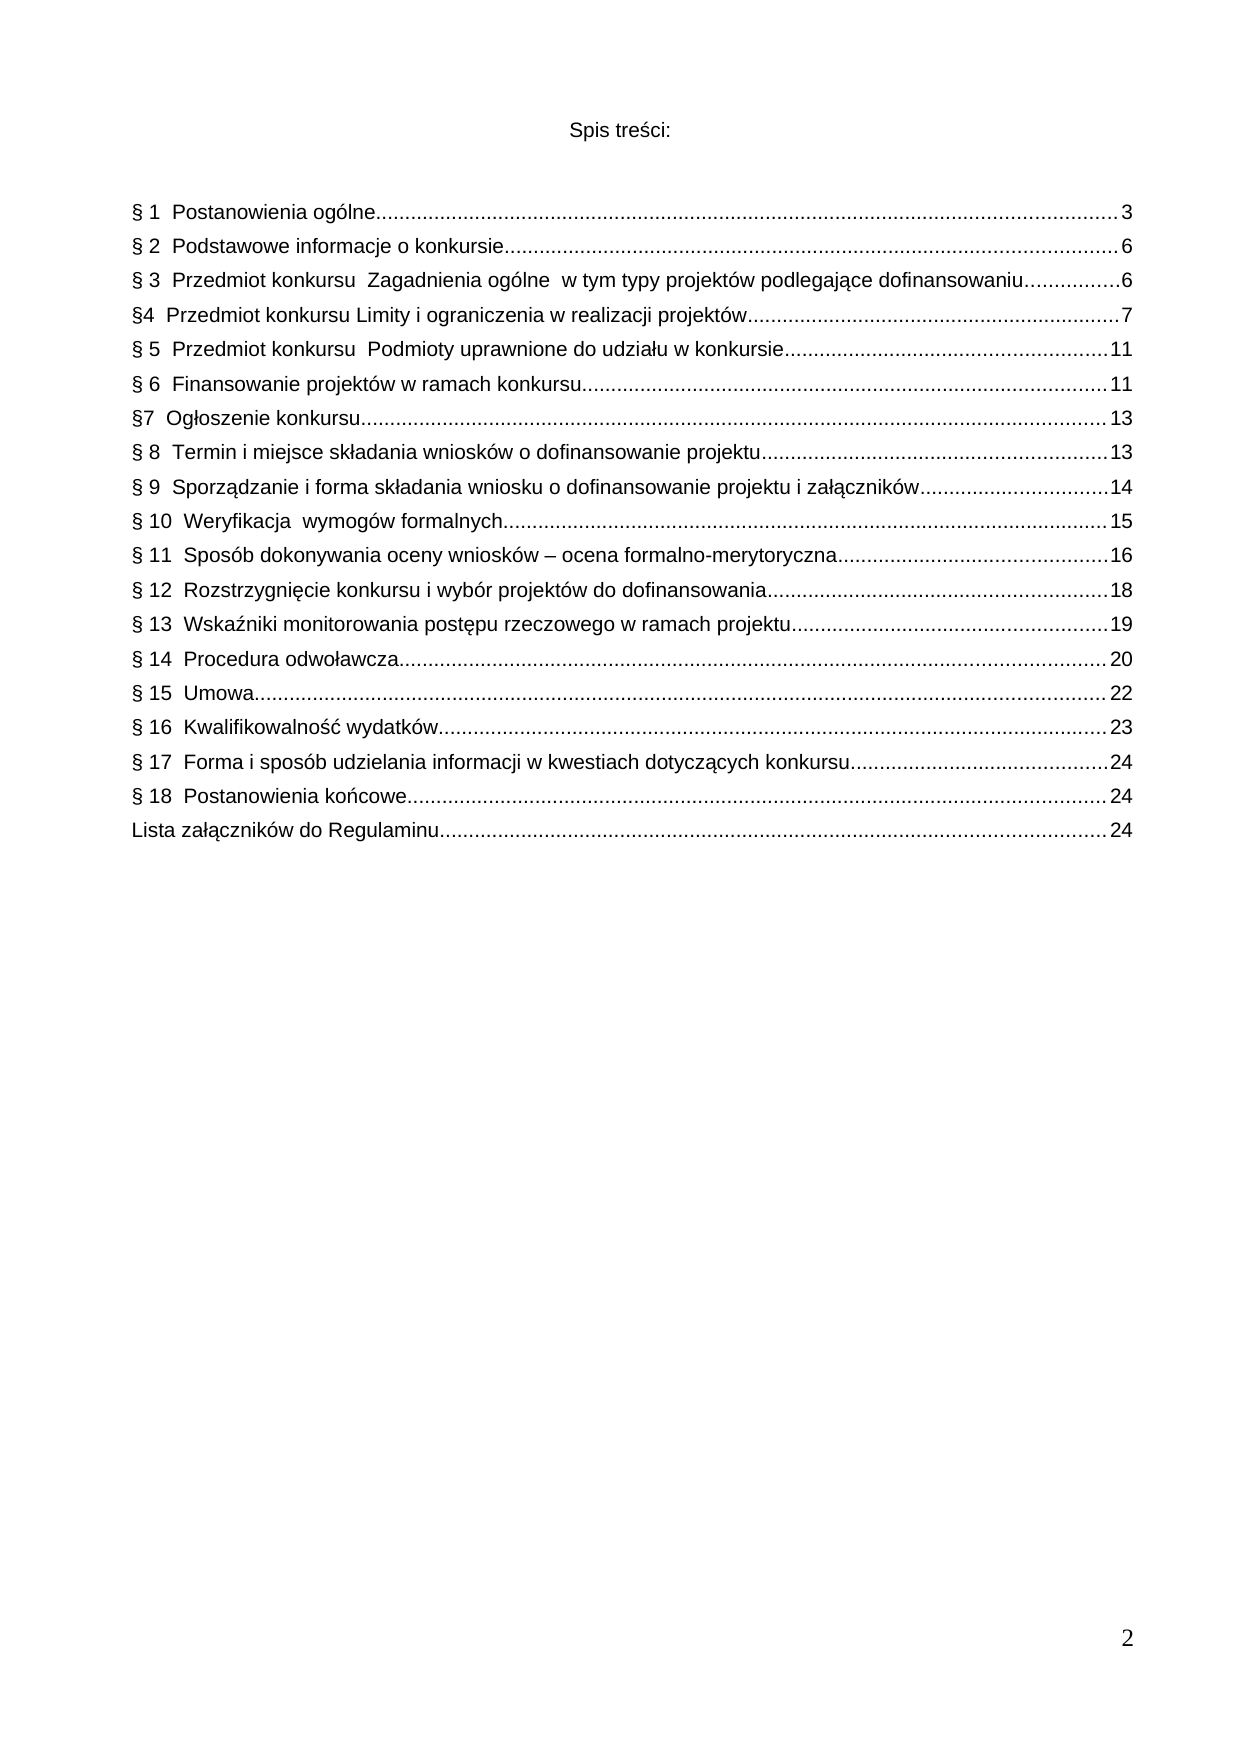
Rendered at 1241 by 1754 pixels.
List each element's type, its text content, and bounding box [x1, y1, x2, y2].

text § 5 Przedmiot konkursu Podmioty uprawnione do udziału w konkursie 11 [131, 337, 1134, 361]
text Spis treści: [106, 118, 1134, 142]
text § 18 Postanowienia końcowe 24 [131, 784, 1134, 808]
text § 13 Wskaźniki monitorowania postępu rzeczowego w ramach projektu 19 [131, 612, 1134, 636]
text § 3 Przedmiot konkursu Zagadnienia ogólne w tym typy projektów podlegające dofinansowaniu 6 [131, 268, 1134, 292]
text § 2 Podstawowe informacje o konkursie 6 [131, 234, 1134, 258]
text § 6 Finansowanie projektów w ramach konkursu 11 [131, 371, 1134, 395]
text § 14 Procedura odwoławcza 20 [131, 646, 1134, 670]
text § 9 Sporządzanie i forma składania wniosku o dofinansowanie projektu i załączników 14 [131, 474, 1134, 498]
text § 15 Umowa 22 [131, 681, 1134, 705]
text § 17 Forma i sposób udzielania informacji w kwestiach dotyczących konkursu 24 [131, 749, 1134, 773]
text §7 Ogłoszenie konkursu 13 [131, 406, 1134, 430]
text § 11 Sposób dokonywania oceny wniosków – ocena formalno-merytoryczna 16 [131, 543, 1134, 567]
text § 8 Termin i miejsce składania wniosków o dofinansowanie projektu 13 [131, 440, 1134, 464]
text § 10 Weryfikacja wymogów formalnych 15 [131, 509, 1134, 533]
text § 1 Postanowienia ogólne 3 [131, 199, 1134, 223]
text § 12 Rozstrzygnięcie konkursu i wybór projektów do dofinansowania 18 [131, 578, 1134, 602]
text § 16 Kwalifikowalność wydatków 23 [131, 715, 1134, 739]
text §4 Przedmiot konkursu Limity i ograniczenia w realizacji projektów 7 [131, 303, 1134, 327]
text Lista załączników do Regulaminu 24 [131, 818, 1134, 842]
